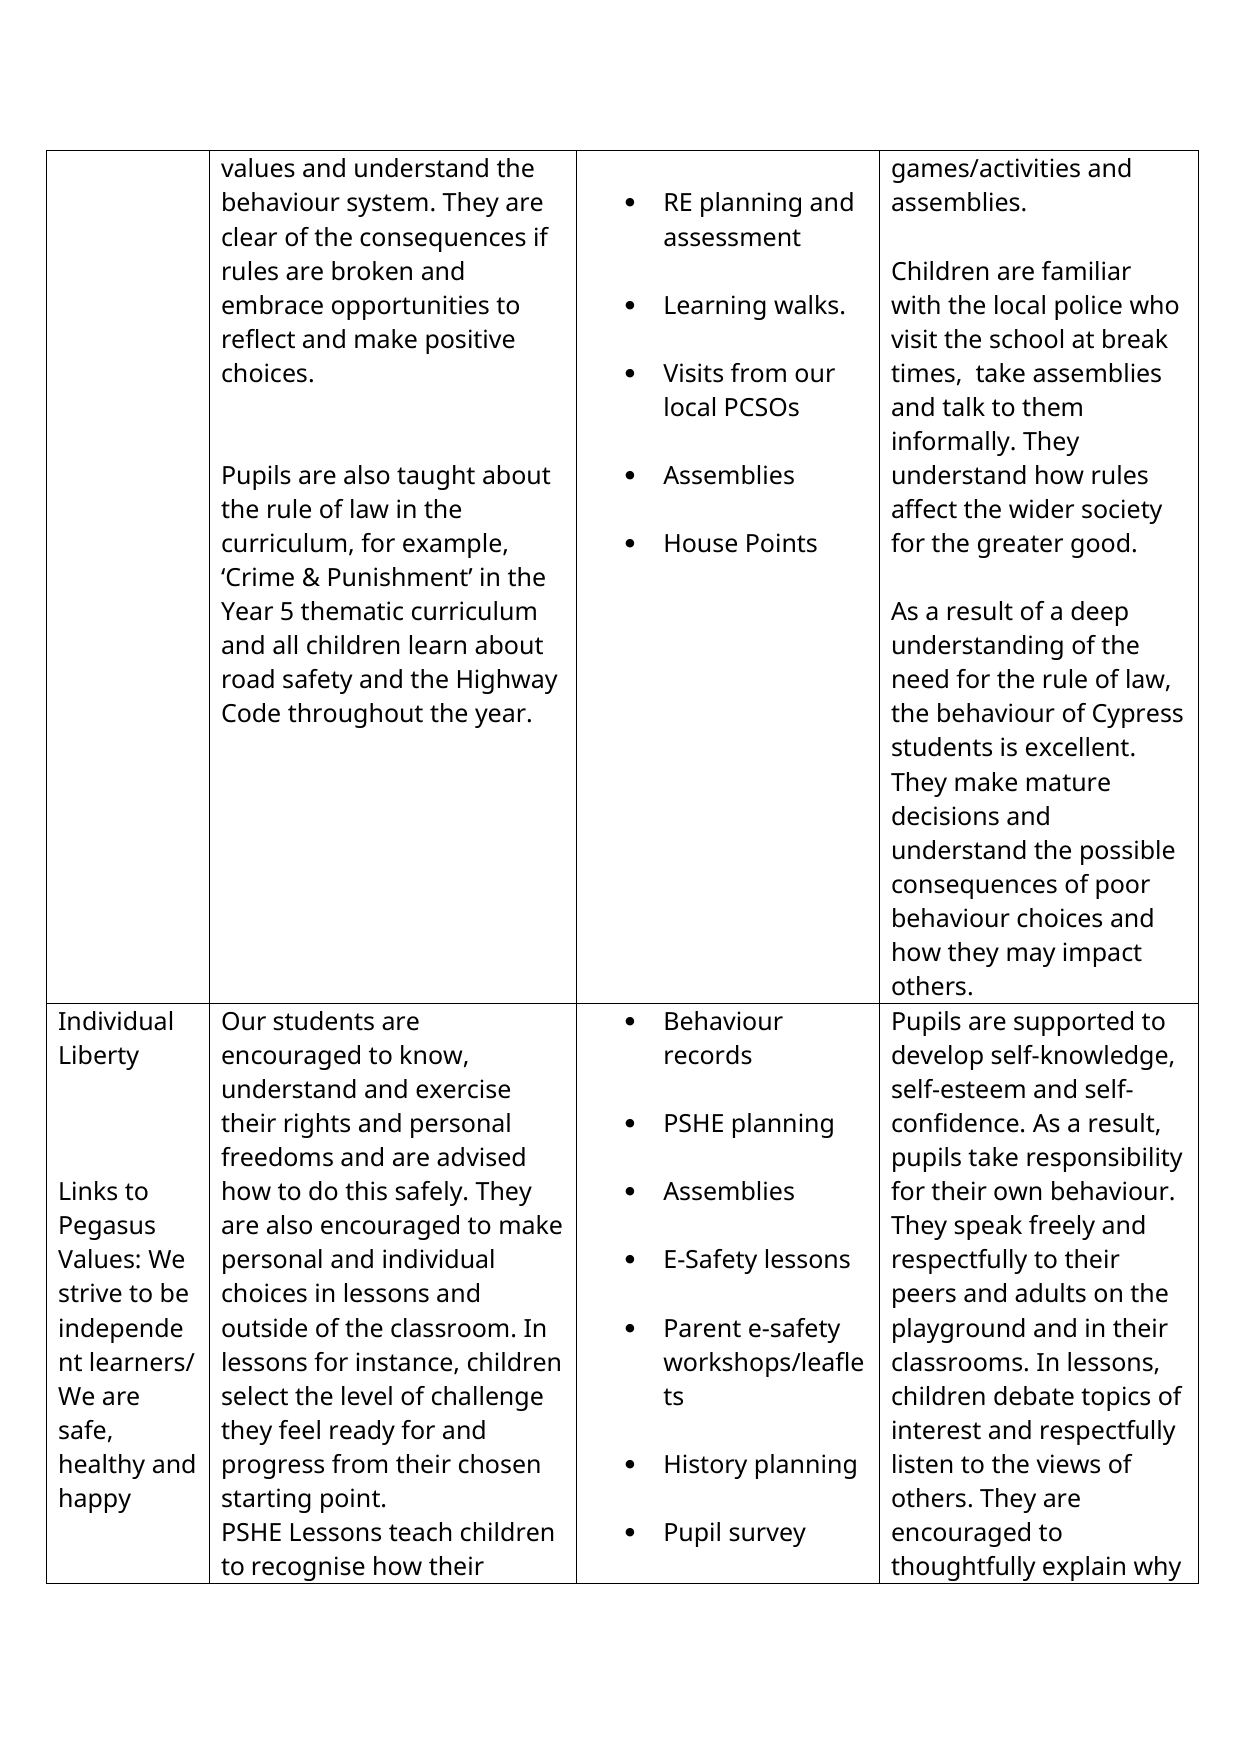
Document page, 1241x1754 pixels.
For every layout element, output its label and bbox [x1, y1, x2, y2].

table_cell [210, 1004, 576, 1583]
table_cell [577, 151, 879, 1003]
table_cell [577, 1004, 879, 1583]
table_cell [880, 151, 1198, 1003]
table_cell [210, 151, 576, 1003]
table_cell [880, 1004, 1198, 1583]
table_cell [47, 1004, 209, 1583]
table_cell [47, 151, 209, 1003]
